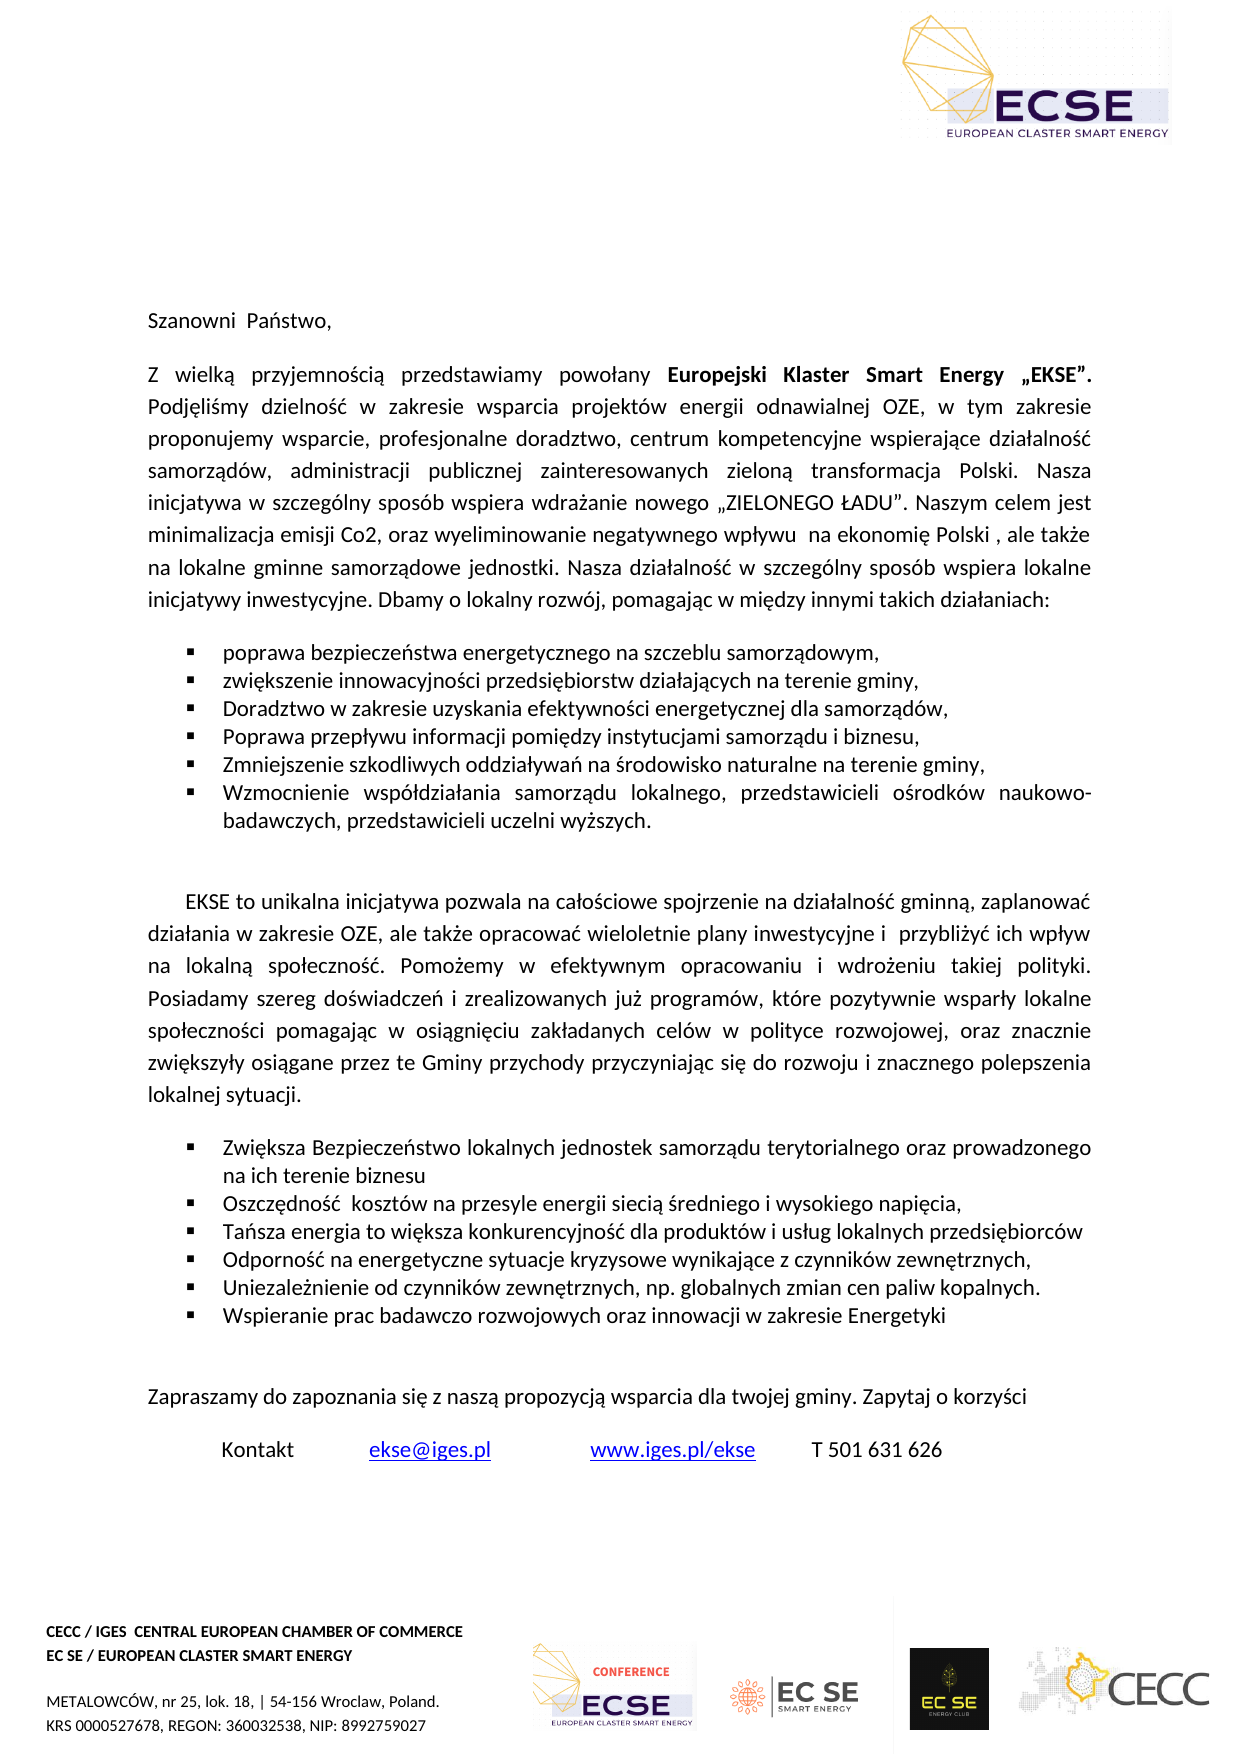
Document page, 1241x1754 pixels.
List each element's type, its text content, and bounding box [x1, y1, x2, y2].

list Poprawa przepływu informacji pomiędzy instytucjami samorządu i biznesu, [185, 722, 1093, 750]
picture [893, 6, 1172, 145]
list poprawa bezpieczeństwa energetycznego na szczeblu samorządowym, [185, 638, 1093, 666]
text Z wielką przyjemnością przedstawiamy powołany Europejski Klaster Smart Energy „EKSE”. Podjęliśmy dzielność w zakresie wsparcia projektów energii odnawialnej OZE, w tym zakresie proponujemy wsparcie, profesjonalne doradztwo, centrum kompetencyjne wspierające działalność samorządów, administracji publicznej zainteresowanych zieloną transformacja Polski. Nasza inicjatywa w szczególny sposób wspiera wdrażanie nowego „ZIELONEGO ŁADU”. Naszym celem jest minimalizacja emisji Co2, oraz wyeliminowanie negatywnego wpływu na ekonomię Polski , ale także na lokalne gminne samorządowe jednostki. Nasza działalność w szczególny sposób wspiera lokalne inicjatywy inwestycyjne. Dbamy o lokalny rozwój, pomagając w między innymi takich działaniach: [148, 360, 1093, 613]
picture [1018, 1647, 1210, 1716]
list Doradztwo w zakresie uzyskania efektywności energetycznej dla samorządów, [185, 694, 1093, 722]
list Zmniejszenie szkodliwych oddziaływań na środowisko naturalne na terenie gminy, [185, 750, 1093, 778]
text Zapraszamy do zapoznania się z naszą propozycją wsparcia dla twojej gminy. Zapytaj o korzyści [148, 1382, 1093, 1411]
text Kontakt ekse@iges.pl www.iges.pl/ekse T 501 631 626 [148, 1436, 1093, 1463]
list Zwiększa Bezpieczeństwo lokalnych jednostek samorządu terytorialnego oraz prowadzonego na ich terenie biznesu [185, 1133, 1093, 1189]
picture [909, 1648, 989, 1730]
text EKSE to unikalna inicjatywa pozwala na całościowe spojrzenie na działalność gminną, zaplanować działania w zakresie OZE, ale także opracować wieloletnie plany inwestycyjne i przybliżyć ich wpływ na lokalną społeczność. Pomożemy w efektywnym opracowaniu i wdrożeniu takiej polityki. Posiadamy szereg doświadczeń i zrealizowanych już programów, które pozytywnie wsparły lokalne społeczności pomagając w osiągnięciu zakładanych celów w polityce rozwojowej, oraz znacznie zwiększyły osiągane przez te Gminy przychody przyczyniając się do rozwoju i znacznego polepszenia lokalnej sytuacji. [148, 887, 1093, 1108]
list zwiększenie innowacyjności przedsiębiorstw działających na terenie gminy, [185, 666, 1093, 694]
list Tańsza energia to większa konkurencyjność dla produktów i usług lokalnych przedsiębiorców [185, 1217, 1093, 1245]
list Oszczędność kosztów na przesyle energii siecią średniego i wysokiego napięcia, [185, 1189, 1093, 1217]
text Szanowni Państwo, [148, 307, 1093, 335]
picture [533, 1596, 894, 1754]
list Odporność na energetyczne sytuacje kryzysowe wynikające z czynników zewnętrznych, [185, 1245, 1093, 1273]
list Wzmocnienie współdziałania samorządu lokalnego, przedstawicieli ośrodków naukowo-badawczych, przedstawicieli uczelni wyższych. [185, 778, 1093, 834]
list Wspieranie prac badawczo rozwojowych oraz innowacji w zakresie Energetyki [185, 1301, 1093, 1329]
list Uniezależnienie od czynników zewnętrznych, np. globalnych zmian cen paliw kopalnych. [185, 1273, 1093, 1301]
